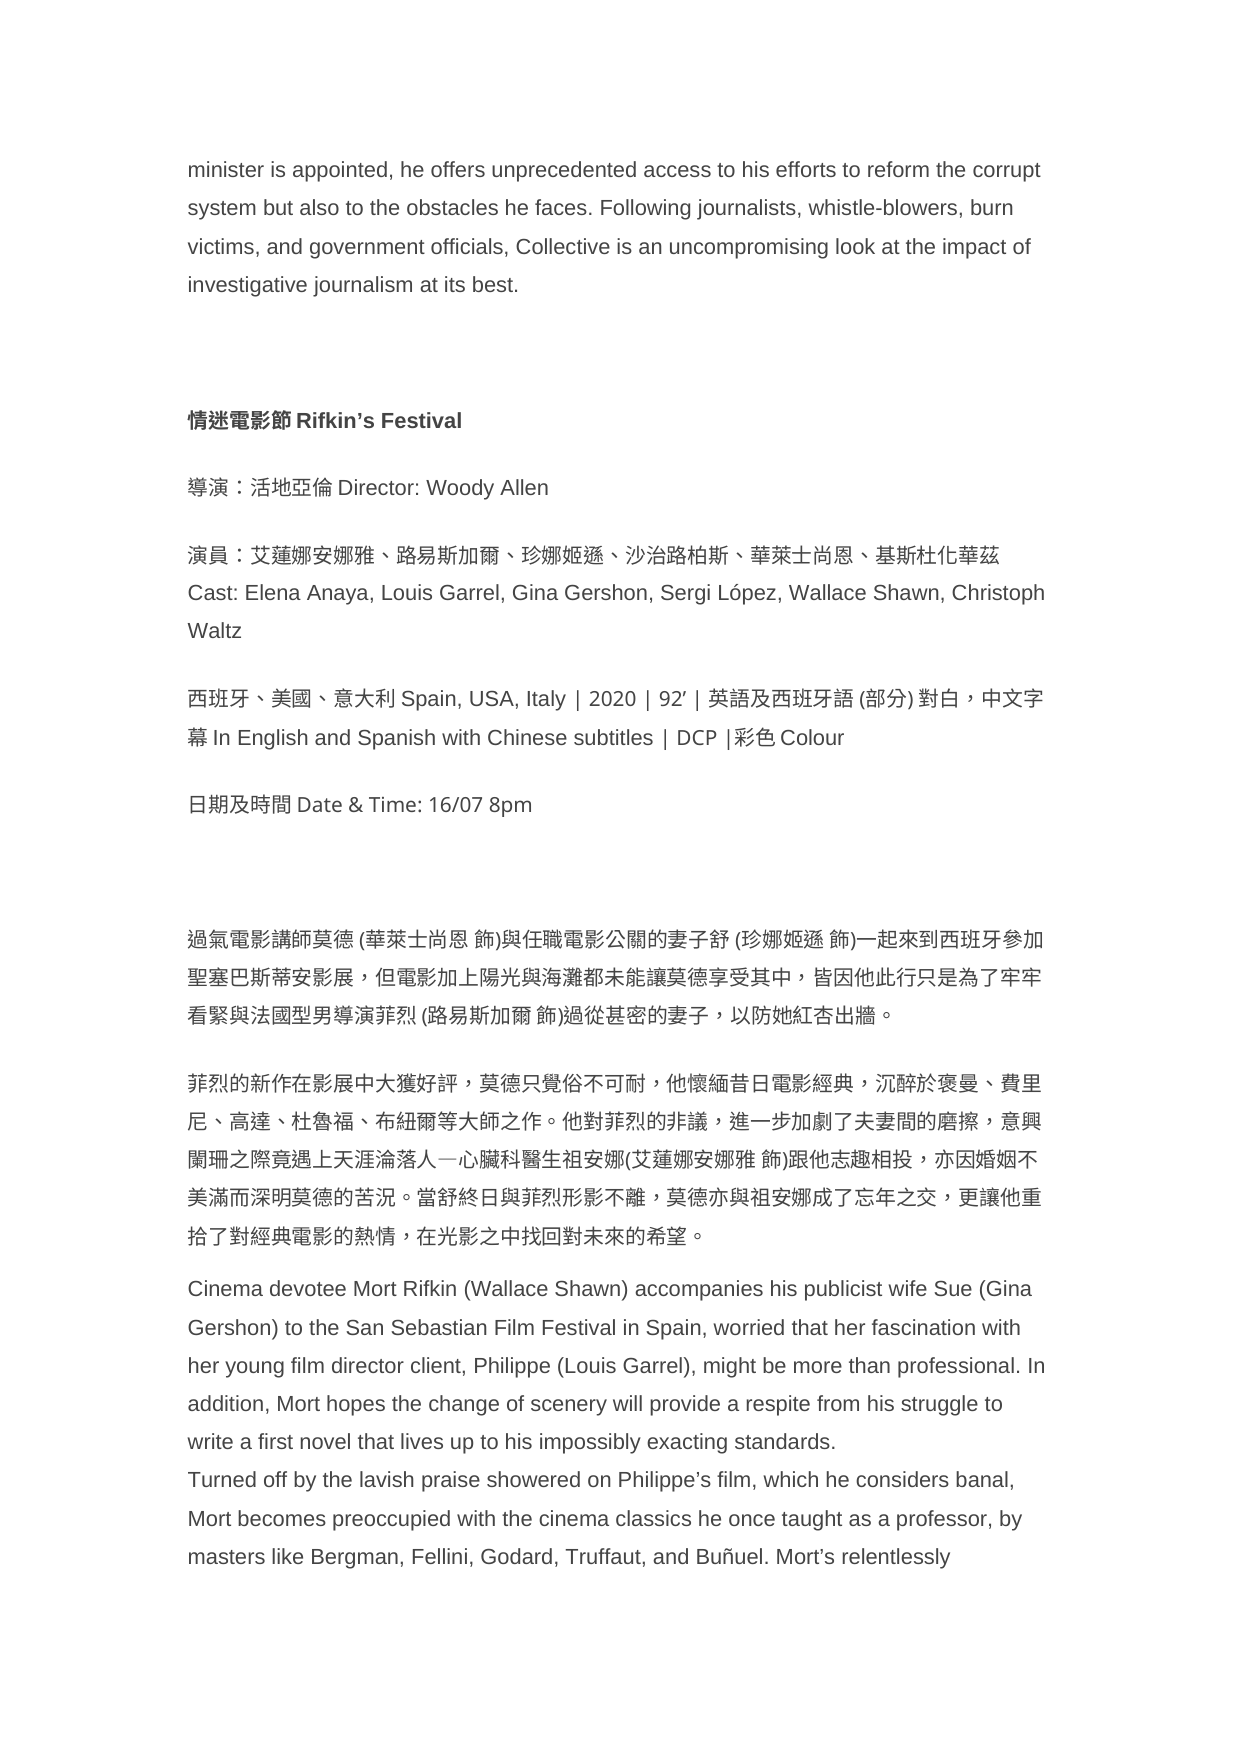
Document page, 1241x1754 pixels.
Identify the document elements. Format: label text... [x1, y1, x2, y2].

text 過氣電影講師莫德 (華萊士尚恩 飾)與任職電影公關的妻子舒 (珍娜姬遜 飾)一起來到西班牙參加聖塞巴斯蒂安影展，但電影加上陽光與海灘都未能讓莫德享受其中，皆因他此行只是為了牢牢看緊與法國型男導演菲烈 (路易斯加爾 飾)過從甚密的妻子，以防她紅杏出牆。 [187, 919, 1053, 1034]
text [187, 151, 1053, 303]
text 西班牙、美國、意大利 Spain, USA, Italy | 2020 | 92’ | 英語及西班牙語 (部分) 對白，中文字幕In English and Spanish with Chinese subtitles | DCP |彩色Colour [187, 679, 1053, 755]
text 演員：艾蓮娜安娜雅、路易斯加爾、珍娜姬遜、沙治路柏斯、華萊士尚恩、基斯杜化華茲Cast: Elena Anaya, Louis Garrel, Gina Gershon, Sergi López, Wallace Shawn, Christoph Waltz [187, 535, 1053, 649]
text 導演：活地亞倫Director: Woody Allen [187, 467, 1053, 506]
text 日期及時間 Date & Time: 16/07 8pm [187, 784, 1053, 823]
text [187, 1461, 1053, 1576]
text 菲烈的新作在影展中大獲好評，莫德只覺俗不可耐，他懷緬昔日電影經典，沉醉於褒曼、費里尼、高達、杜魯福、布紐爾等大師之作。他對菲烈的非議，進一步加劇了夫妻間的磨擦，意興闌珊之際竟遇上天涯淪落人—心臟科醫生祖安娜(艾蓮娜安娜雅 飾)跟他志趣相投，亦因婚姻不美滿而深明莫德的苦況。當舒終日與菲烈形影不離，莫德亦與祖安娜成了忘年之交，更讓他重拾了對經典電影的熱情，在光影之中找回對未來的希望。 [187, 1063, 1053, 1254]
text 情迷電影節Rifkin’s Festival [187, 400, 1053, 438]
text Cinema devotee Mort Rifkin (Wallace Shawn) accompanies his publicist wife Sue (Gina Gershon) to the San Sebastian Film Festival in Spain, worried that her fascination with her young film director client, Philippe (Louis Garrel), might be more than professional. In addition, Mort hopes the change of scenery will provide a respite from his struggle to write a first novel that lives up to his impossibly exacting standards. [187, 1270, 1053, 1461]
